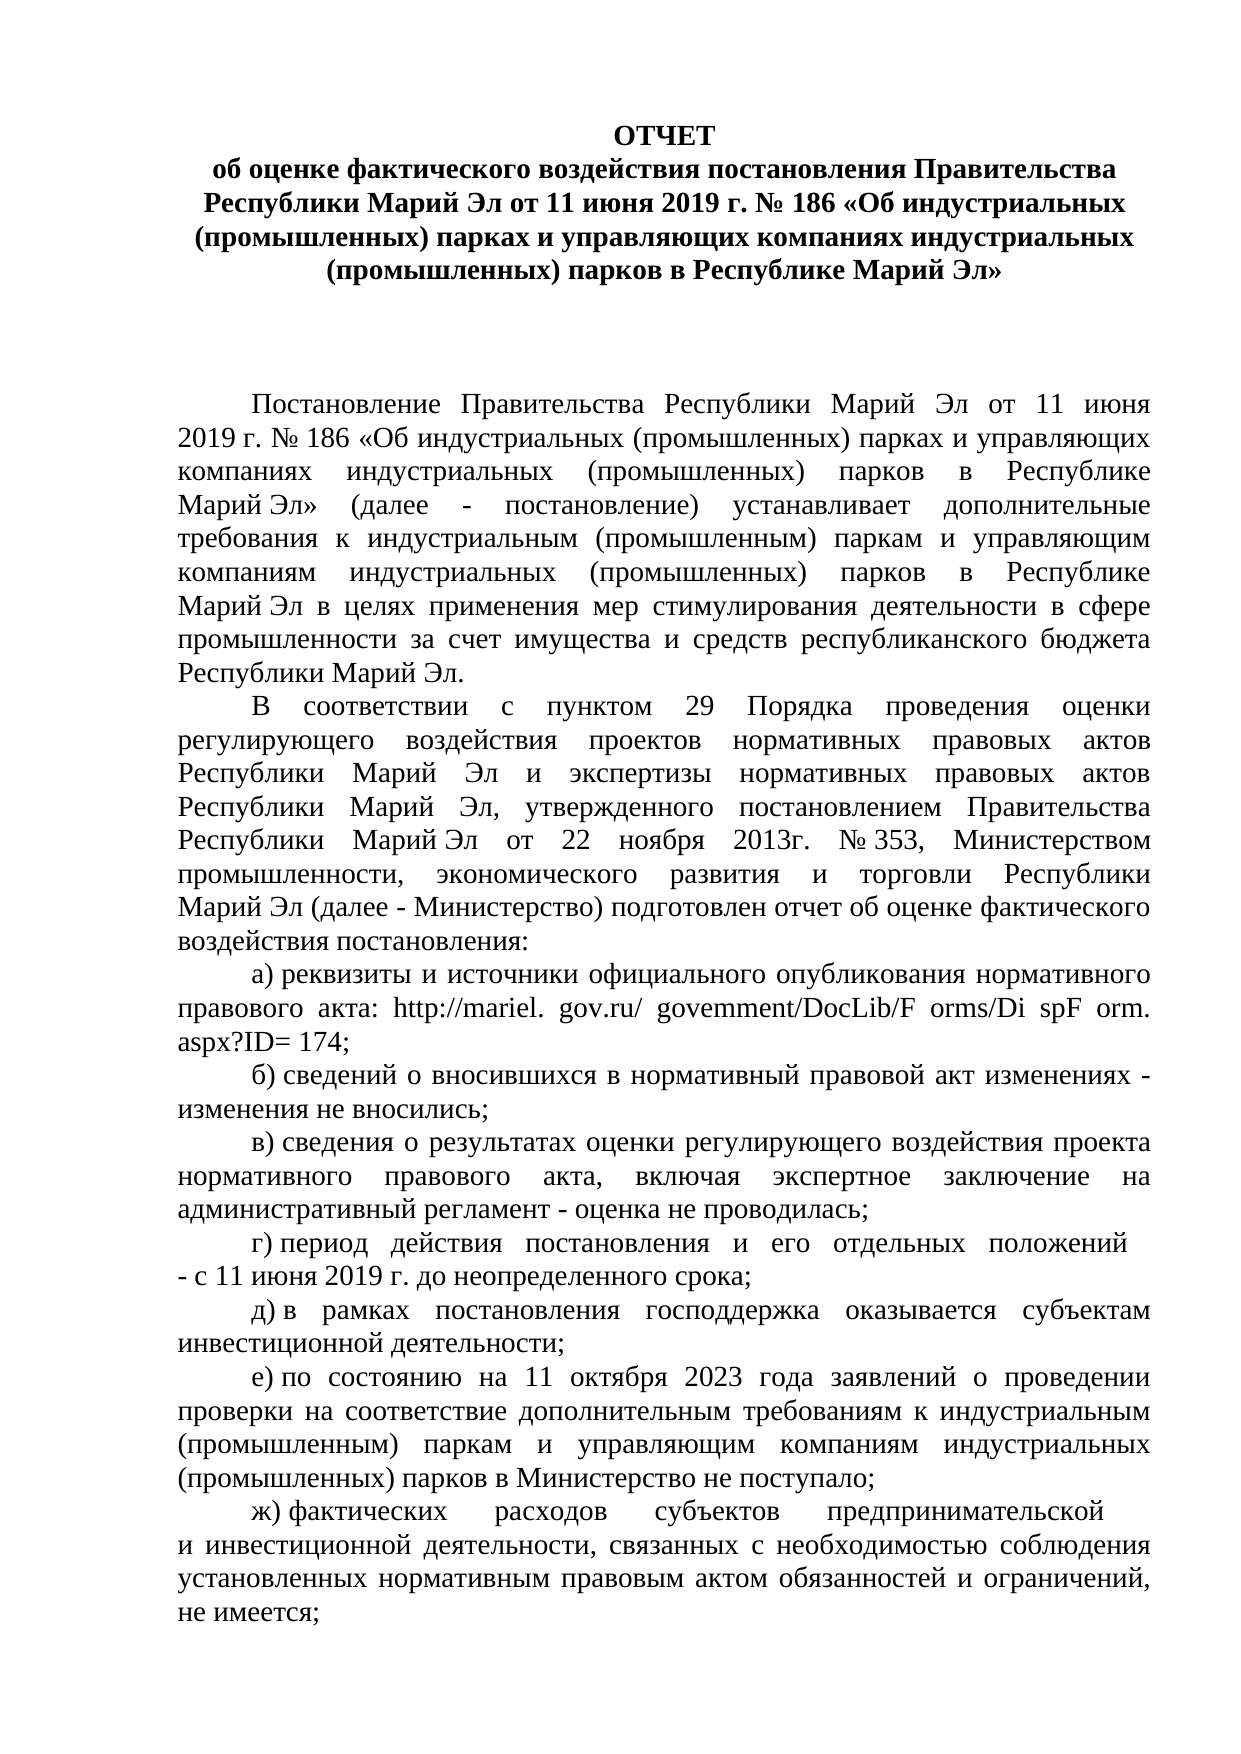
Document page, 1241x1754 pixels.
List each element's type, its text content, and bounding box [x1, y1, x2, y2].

text ж) фактических расходов субъектов предпринимательской и инвестиционной деятельности, связанных с необходимостью соблюдения установленных нормативным правовым актом обязанностей и ограничений, не имеется; [177, 1493, 1152, 1627]
text б) сведений о вносившихся в нормативный правовой акт изменениях - изменения не вносились; [177, 1057, 1152, 1124]
text ОТЧЕТ [177, 118, 1152, 152]
text д) в рамках постановления господдержка оказывается субъектам инвестиционной деятельности; [177, 1292, 1152, 1359]
text В соответствии с пунктом 29 Порядка проведения оценки регулирующего воздействия проектов нормативных правовых актов Республики Марий Эл и экспертизы нормативных правовых актов Республики Марий Эл, утвержденного постановлением Правительства Республики Марий Эл от 22 ноября 2013г. № 353, Министерством промышленности, экономического развития и торговли Республики Марий Эл (далее - Министерство) подготовлен отчет об оценке фактического воздействия постановления: [177, 688, 1152, 957]
text об оценке фактического воздействия постановления Правительства Республики Марий Эл от 11 июня 2019 г. № 186 «Об индустриальных (промышленных) парках и управляющих компаниях индустриальных (промышленных) парков в Республике Марий Эл» [177, 152, 1152, 286]
text Постановление Правительства Республики Марий Эл от 11 июня 2019 г. № 186 «Об индустриальных (промышленных) парках и управляющих компаниях индустриальных (промышленных) парков в Республике Марий Эл» (далее - постановление) устанавливает дополнительные требования к индустриальным (промышленным) паркам и управляющим компаниям индустриальных (промышленных) парков в Республике Марий Эл в целях применения мер стимулирования деятельности в сфере промышленности за счет имущества и средств республиканского бюджета Республики Марий Эл. [177, 386, 1152, 688]
text е) по состоянию на 11 октября 2023 года заявлений о проведении проверки на соответствие дополнительным требованиям к индустриальным (промышленным) паркам и управляющим компаниям индустриальных (промышленных) парков в Министерство не поступало; [177, 1359, 1152, 1493]
text в) сведения о результатах оценки регулирующего воздействия проекта нормативного правового акта, включая экспертное заключение на административный регламент - оценка не проводилась; [177, 1124, 1152, 1225]
text г) период действия постановления и его отдельных положений - с 11 июня 2019 г. до неопределенного срока; [177, 1225, 1152, 1292]
text а) реквизиты и источники официального опубликования нормативного правового акта: http://mariel. gov.ru/ govemment/DocLib/F orms/Di spF orm. aspx?ID= 174; [177, 957, 1152, 1057]
